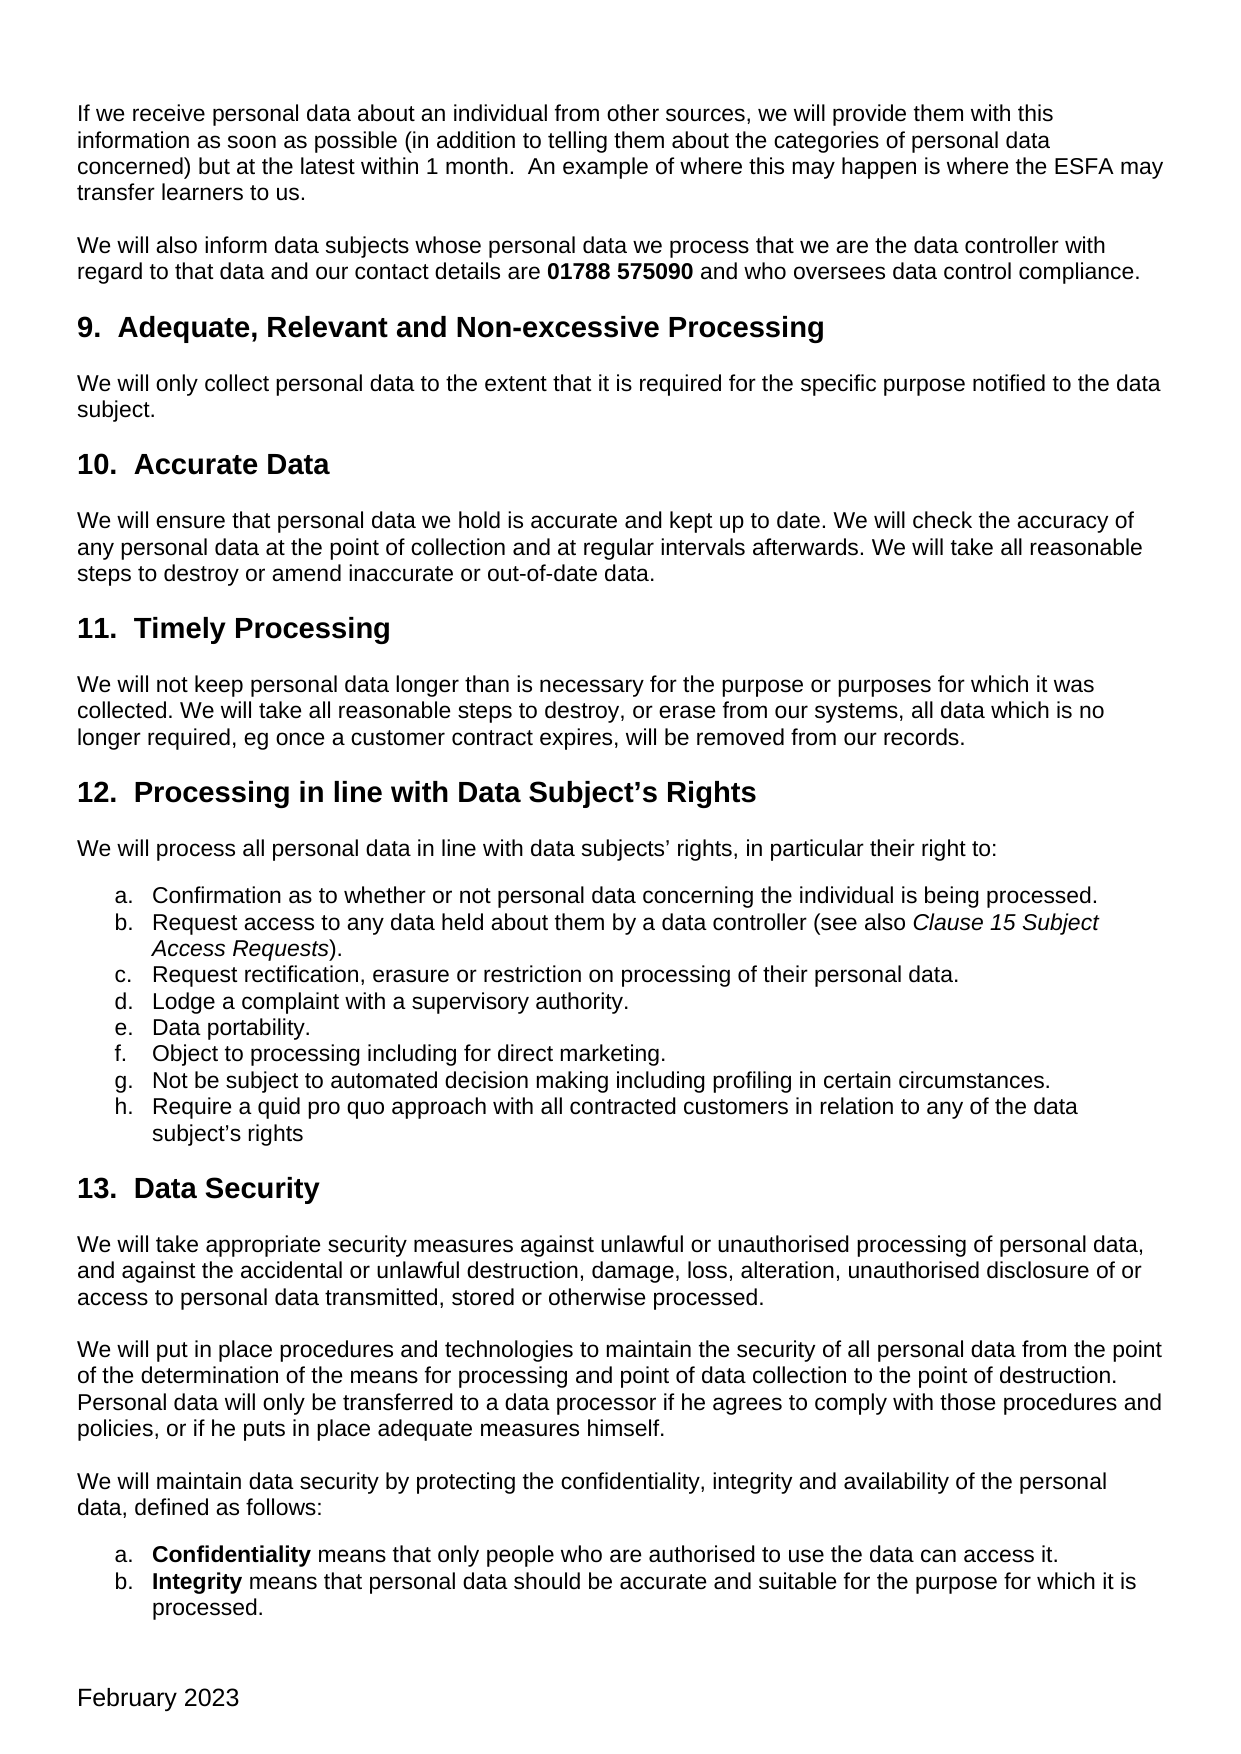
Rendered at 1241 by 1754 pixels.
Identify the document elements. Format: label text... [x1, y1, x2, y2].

text We will put in place procedures and technologies to maintain the security of all personal data from the point of the determination of the means for processing and point of data collection to the point of destruction. Personal data will only be transferred to a data processor if he agrees to comply with those procedures and policies, or if he puts in place adequate measures himself. [77, 1336, 1163, 1442]
list Request rectification, erasure or restriction on processing of their personal data. [114, 961, 1163, 988]
text We will maintain data security by protecting the confidentiality, integrity and availability of the personal data, defined as follows: [77, 1468, 1163, 1521]
list Lodge a complaint with a supervisory authority. [114, 988, 1163, 1014]
text 10. Accurate Data [77, 447, 1163, 481]
text We will only collect personal data to the extent that it is required for the specific purpose notified to the data subject. [77, 369, 1163, 422]
text 13. Data Security [77, 1171, 1163, 1204]
text We will not keep personal data longer than is necessary for the purpose or purposes for which it was collected. We will take all reasonable steps to destroy, or erase from our systems, all data which is no longer required, eg once a customer contract expires, will be removed from our records. [77, 671, 1163, 750]
text 11. Timely Processing [77, 611, 1163, 645]
text 9. Adequate, Relevant and Non-excessive Processing [77, 310, 1163, 343]
list Confirmation as to whether or not personal data concerning the individual is being processed. [114, 882, 1163, 909]
list Require a quid pro quo approach with all contracted customers in relation to any of the data subject’s rights [114, 1093, 1163, 1146]
list Request access to any data held about them by a data controller (see also Clause 15 Subject Access Requests). [114, 909, 1163, 961]
text If we receive personal data about an individual from other sources, we will provide them with this information as soon as possible (in addition to telling them about the categories of personal data concerned) but at the latest within 1 month. An example of where this may happen is where the ESFA may transfer learners to us. [77, 100, 1163, 206]
text We will also inform data subjects whose personal data we process that we are the data controller with regard to that data and our contact details are 01788 575090 and who oversees data control compliance. [77, 232, 1163, 285]
list Integrity means that personal data should be accurate and suitable for the purpose for which it is processed. [114, 1568, 1163, 1621]
text We will ensure that personal data we hold is accurate and kept up to date. We will check the accuracy of any personal data at the point of collection and at regular intervals afterwards. We will take all reasonable steps to destroy or amend inaccurate or out-of-date data. [77, 507, 1163, 586]
list Confidentiality means that only people who are authorised to use the data can access it. [114, 1541, 1163, 1568]
list Data portability. [114, 1014, 1163, 1040]
text We will take appropriate security measures against unlawful or unauthorised processing of personal data, and against the accidental or unlawful destruction, damage, loss, alteration, unauthorised disclosure of or access to personal data transmitted, stored or otherwise processed. [77, 1231, 1163, 1310]
text 12. Processing in line with Data Subject’s Rights [77, 775, 1163, 809]
text We will process all personal data in line with data subjects’ rights, in particular their right to: [77, 835, 1163, 861]
list Object to processing including for direct marketing. [114, 1040, 1163, 1067]
list Not be subject to automated decision making including profiling in certain circumstances. [114, 1067, 1163, 1093]
